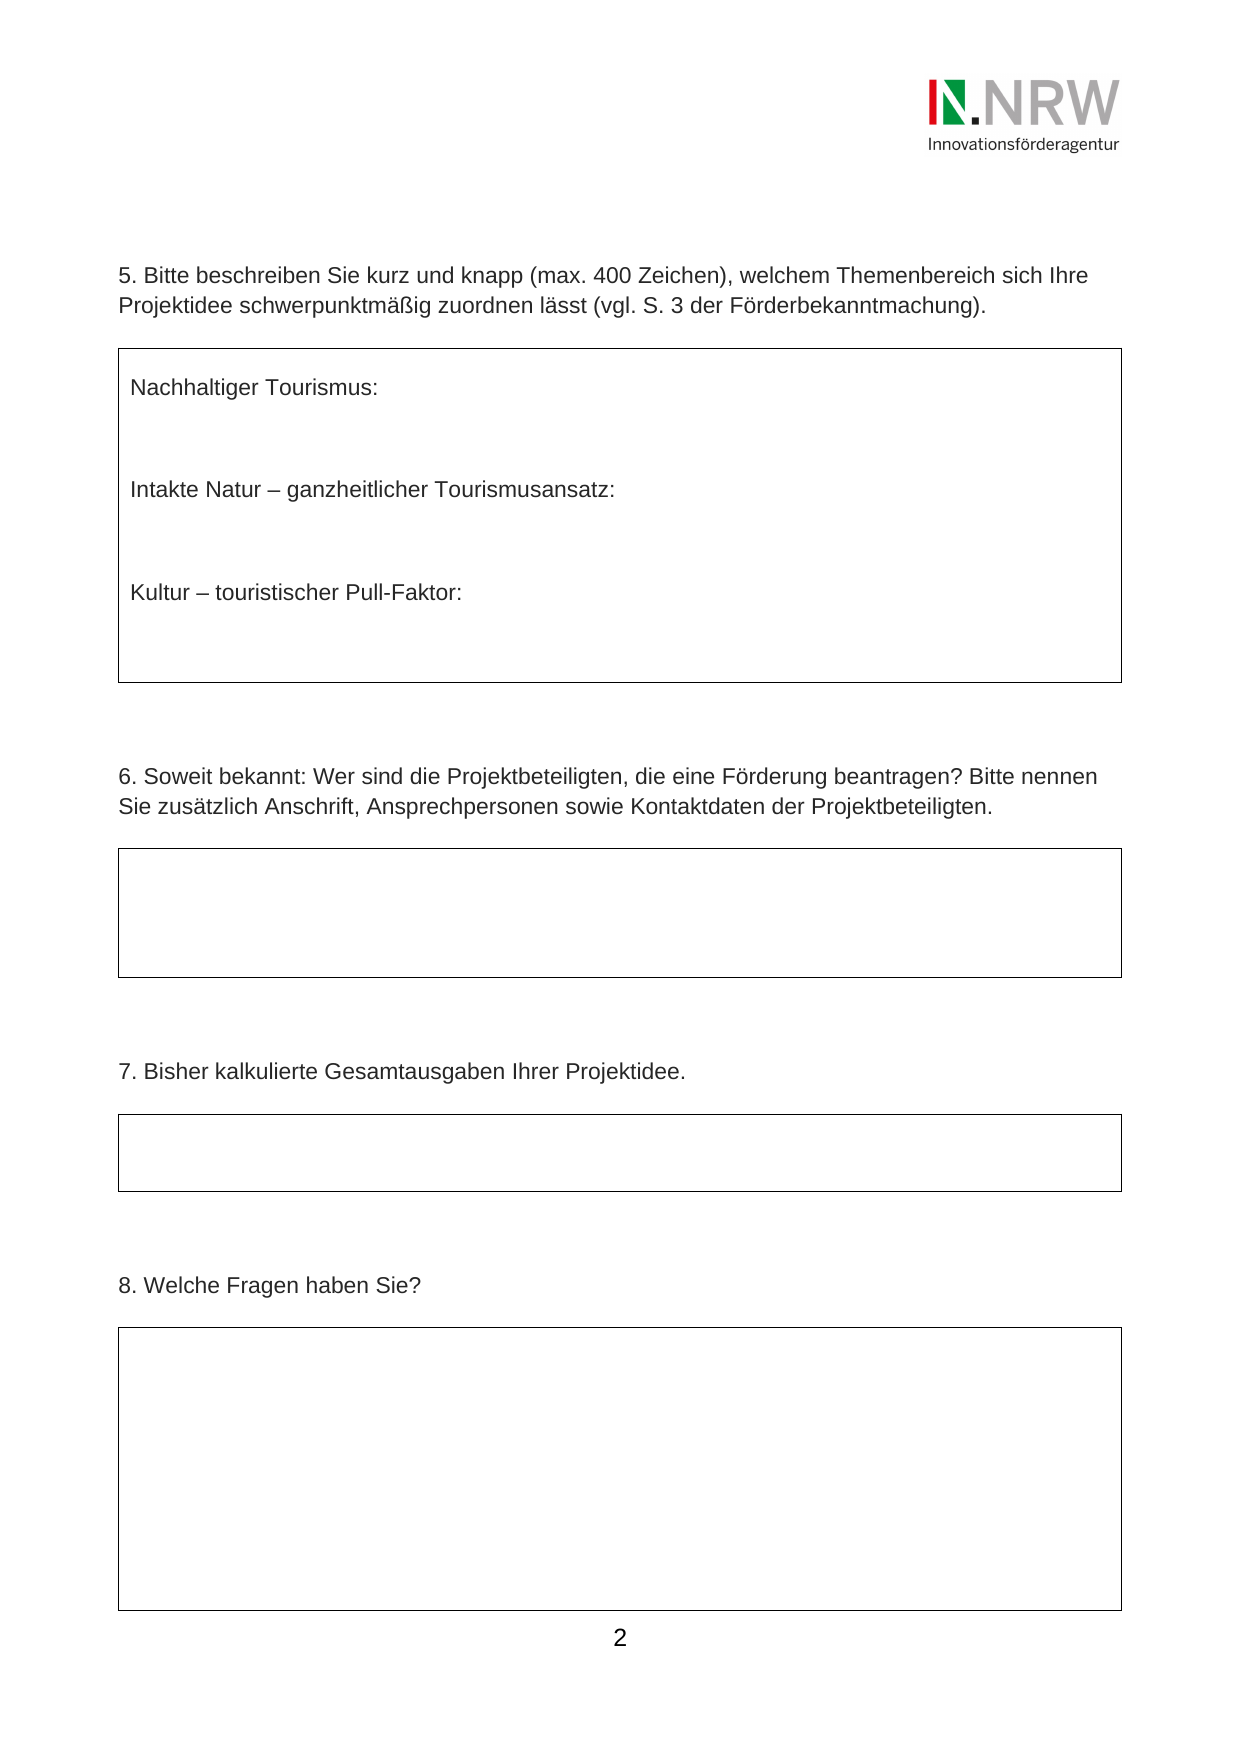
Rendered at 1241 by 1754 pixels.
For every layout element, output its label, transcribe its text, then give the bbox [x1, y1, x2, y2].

text 8. Welche Fragen haben Sie? [118, 1272, 1122, 1298]
table_header [119, 1328, 1121, 1610]
text 5. Bitte beschreiben Sie kurz und knapp (max. 400 Zeichen), welchem Themenbereich sich Ihre Projektidee schwerpunktmäßig zuordnen lässt (vgl. S. 3 der Förderbekanntmachung). [118, 262, 1122, 318]
table_header [119, 849, 1121, 977]
text 7. Bisher kalkulierte Gesamtausgaben Ihrer Projektidee. [118, 1058, 1122, 1084]
picture [924, 73, 1123, 157]
table_header [119, 1115, 1121, 1191]
text 6. Soweit bekannt: Wer sind die Projektbeteiligten, die eine Förderung beantragen? Bitte nennen Sie zusätzlich Anschrift, Ansprechpersonen sowie Kontaktdaten der Projektbeteiligten. [118, 763, 1122, 819]
table_header Nachhaltiger Tourismus: Intakte Natur – ganzheitlicher Tourismusansatz: Kultur – touristischer Pull-Faktor: [119, 349, 1121, 682]
